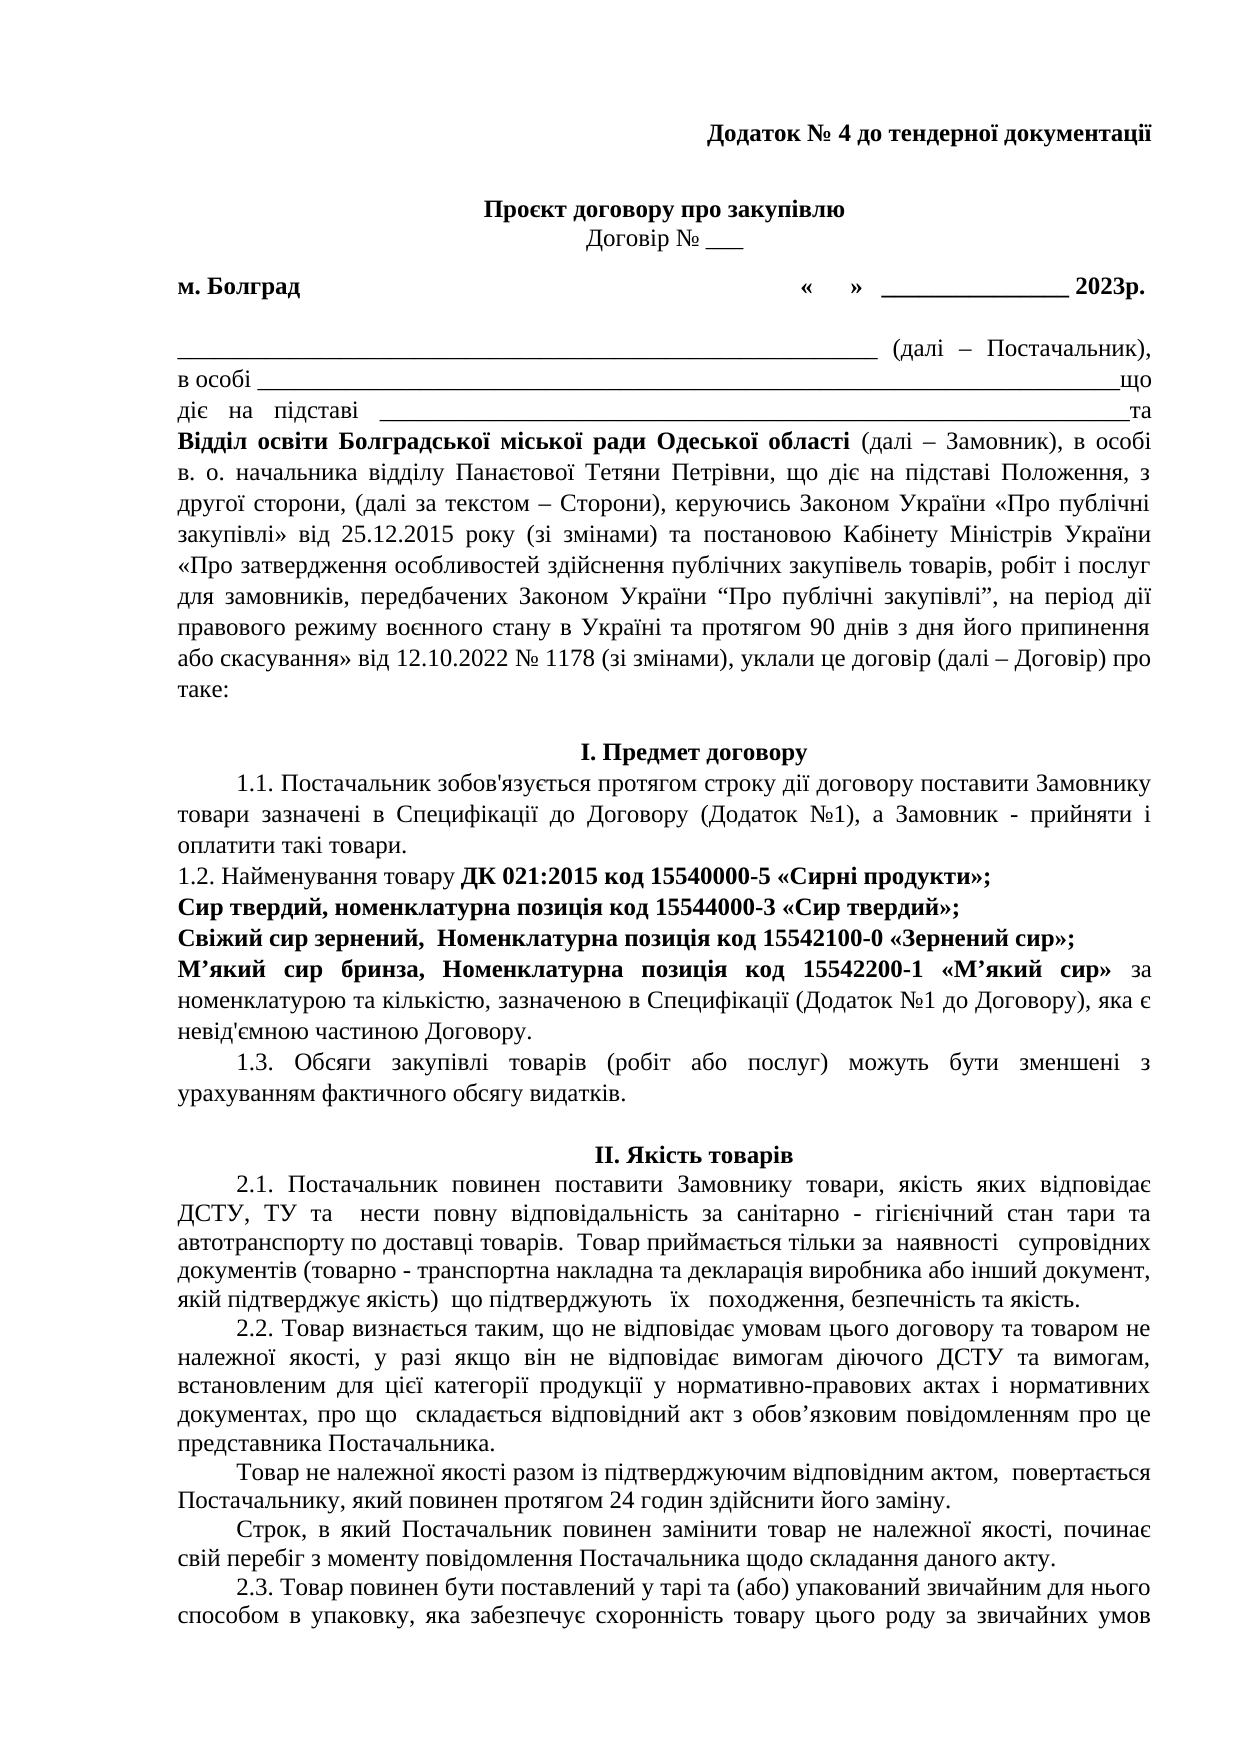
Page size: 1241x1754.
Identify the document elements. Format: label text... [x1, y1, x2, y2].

text 1.2. Найменування товару ДК 021:2015 код 15540000-5 «Сирні продукти»; [177, 861, 1152, 889]
text 2.2. Товар визнається таким, що не відповідає умовам цього договору та товаром не належної якості, у разі якщо він не відповідає вимогам діючого ДСТУ та вимогам, встановленим для цієї категорії продукції у нормативно-правових актах і нормативних документах, про що складається відповідний акт з обов’язковим повідомленням про це представника Постачальника. [177, 1313, 1152, 1457]
text М’який сир бринза, Номенклатурна позиція код 15542200-1 «М’який сир» за номенклатурою та кількістю, зазначеною в Специфікації (Додаток №1 до Договору), яка є невід'ємною частиною Договору. [177, 954, 1152, 1045]
text I. Предмет договору [177, 737, 1152, 765]
text II. Якість товарів [177, 1140, 1152, 1169]
text 1.3. Обсяги закупівлі товарів (робіт або послуг) можуть бути зменшені з урахуванням фактичного обсягу видатків. [177, 1047, 1152, 1107]
text Додаток № 4 до тендерної документації [177, 118, 1152, 147]
text Сир твердий, номенклатурна позиція код 15544000-3 «Сир твердий»; [177, 892, 1152, 921]
text Свіжий сир зернений, Номенклатурна позиція код 15542100-0 «Зернений сир»; [177, 923, 1152, 952]
text Товар не належної якості разом із підтверджуючим відповідним актом, повертається Постачальнику, який повинен протягом 24 годин здійснити його заміну. [177, 1457, 1152, 1514]
text м. Болград « » _______________ 2023р. [177, 271, 1152, 300]
text ________________________________________________________ (далі – Постачальник), в особі _____________________________________________________________________що діє на підставі ____________________________________________________________та Відділ освіти Болградської міської ради Одеської області (далі – Замовник), в особі в. о. начальника відділу Панаєтової Тетяни Петрівни, що діє на підставі Положення, з другої сторони, (далі за текстом – Сторони), керуючись Законом України «Про публічні закупівлі» від 25.12.2015 року (зі змінами) та постановою Кабінету Міністрів України «Про затвердження особливостей здійснення публічних закупівель товарів, робіт і послуг для замовників, передбачених Законом України “Про публічні закупівлі”, на період дії правового режиму воєнного стану в Україні та протягом 90 днів з дня його припинення або скасування» від 12.10.2022 № 1178 (зі змінами), уклали це договір (далі – Договір) про таке: [177, 333, 1152, 703]
text 2.1. Постачальник повинен поставити Замовнику товари, якість яких відповідає ДСТУ, ТУ та нести повну відповідальність за санітарно - гігієнічний стан тари та автотранспорту по доставці товарів. Товар приймається тільки за наявності супровідних документів (товарно - транспортна накладна та декларація виробника або інший документ, якій підтверджує якість) що підтверджують їх походження, безпечність та якість. [177, 1169, 1152, 1313]
text 1.1. Постачальник зобов'язується протягом строку дії договору поставити Замовнику товари зазначені в Специфікації до Договору (Додаток №1), а Замовник - прийняти і оплатити такі товари. [177, 768, 1152, 858]
text Строк, в який Постачальник повинен замінити товар не належної якості, починає свій перебіг з моменту повідомлення Постачальника щодо складання даного акту. [177, 1514, 1152, 1572]
text Договір № ___ [177, 223, 1152, 252]
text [177, 1572, 1152, 1629]
text Проєкт договору про закупівлю [177, 194, 1152, 223]
